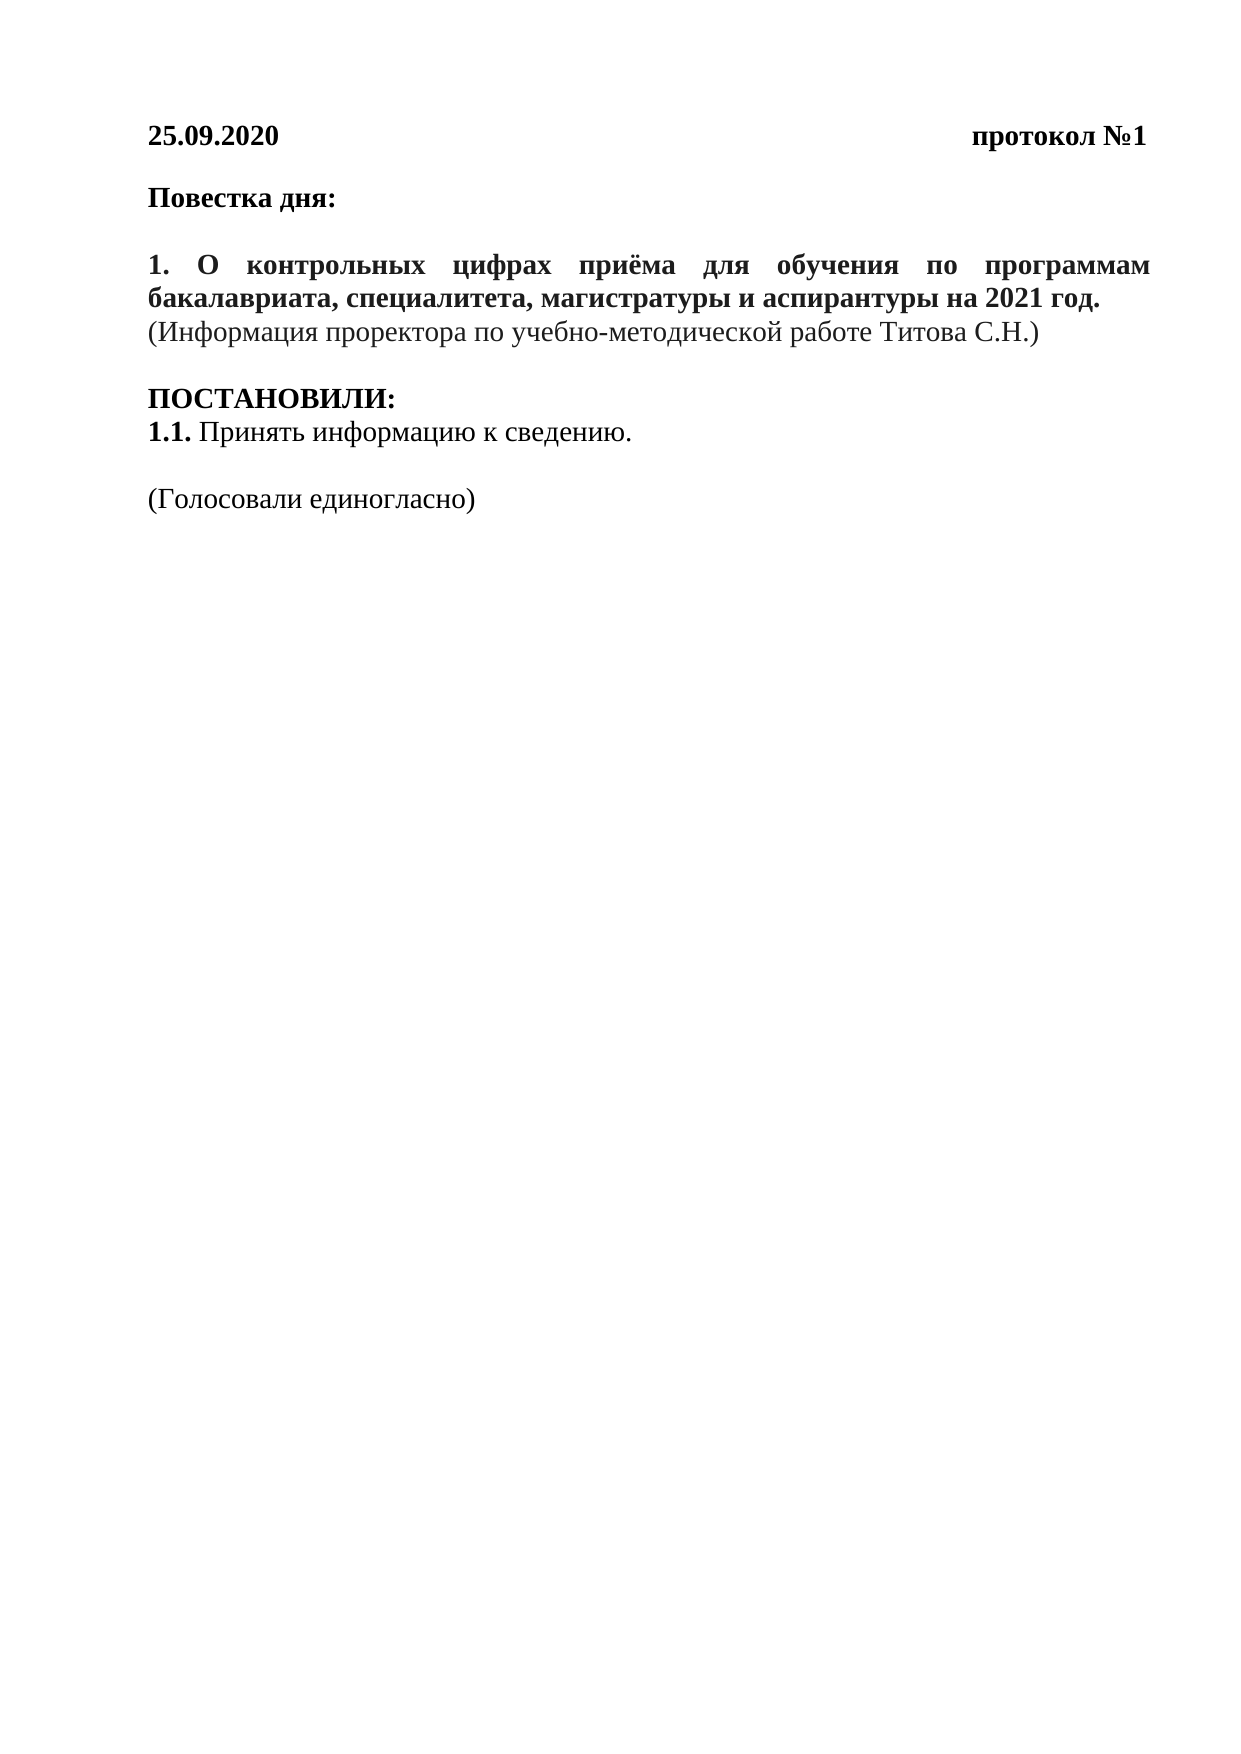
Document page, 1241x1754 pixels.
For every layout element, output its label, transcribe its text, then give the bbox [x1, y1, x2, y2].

text 25.09.2020 протокол №1 [148, 118, 1152, 152]
text 1. О контрольных цифрах приёма для обучения по программам бакалавриата, специалитета, магистратуры и аспирантуры на 2021 год. [148, 247, 1152, 314]
text 1.1. Принять информацию к сведению. [148, 414, 1152, 448]
text Повестка дня: [148, 180, 1152, 213]
text (Голосовали единогласно) [148, 482, 1152, 515]
text ПОСТАНОВИЛИ: [148, 381, 1152, 414]
text (Информация проректора по учебно-методической работе Титова С.Н.) [148, 314, 1152, 347]
